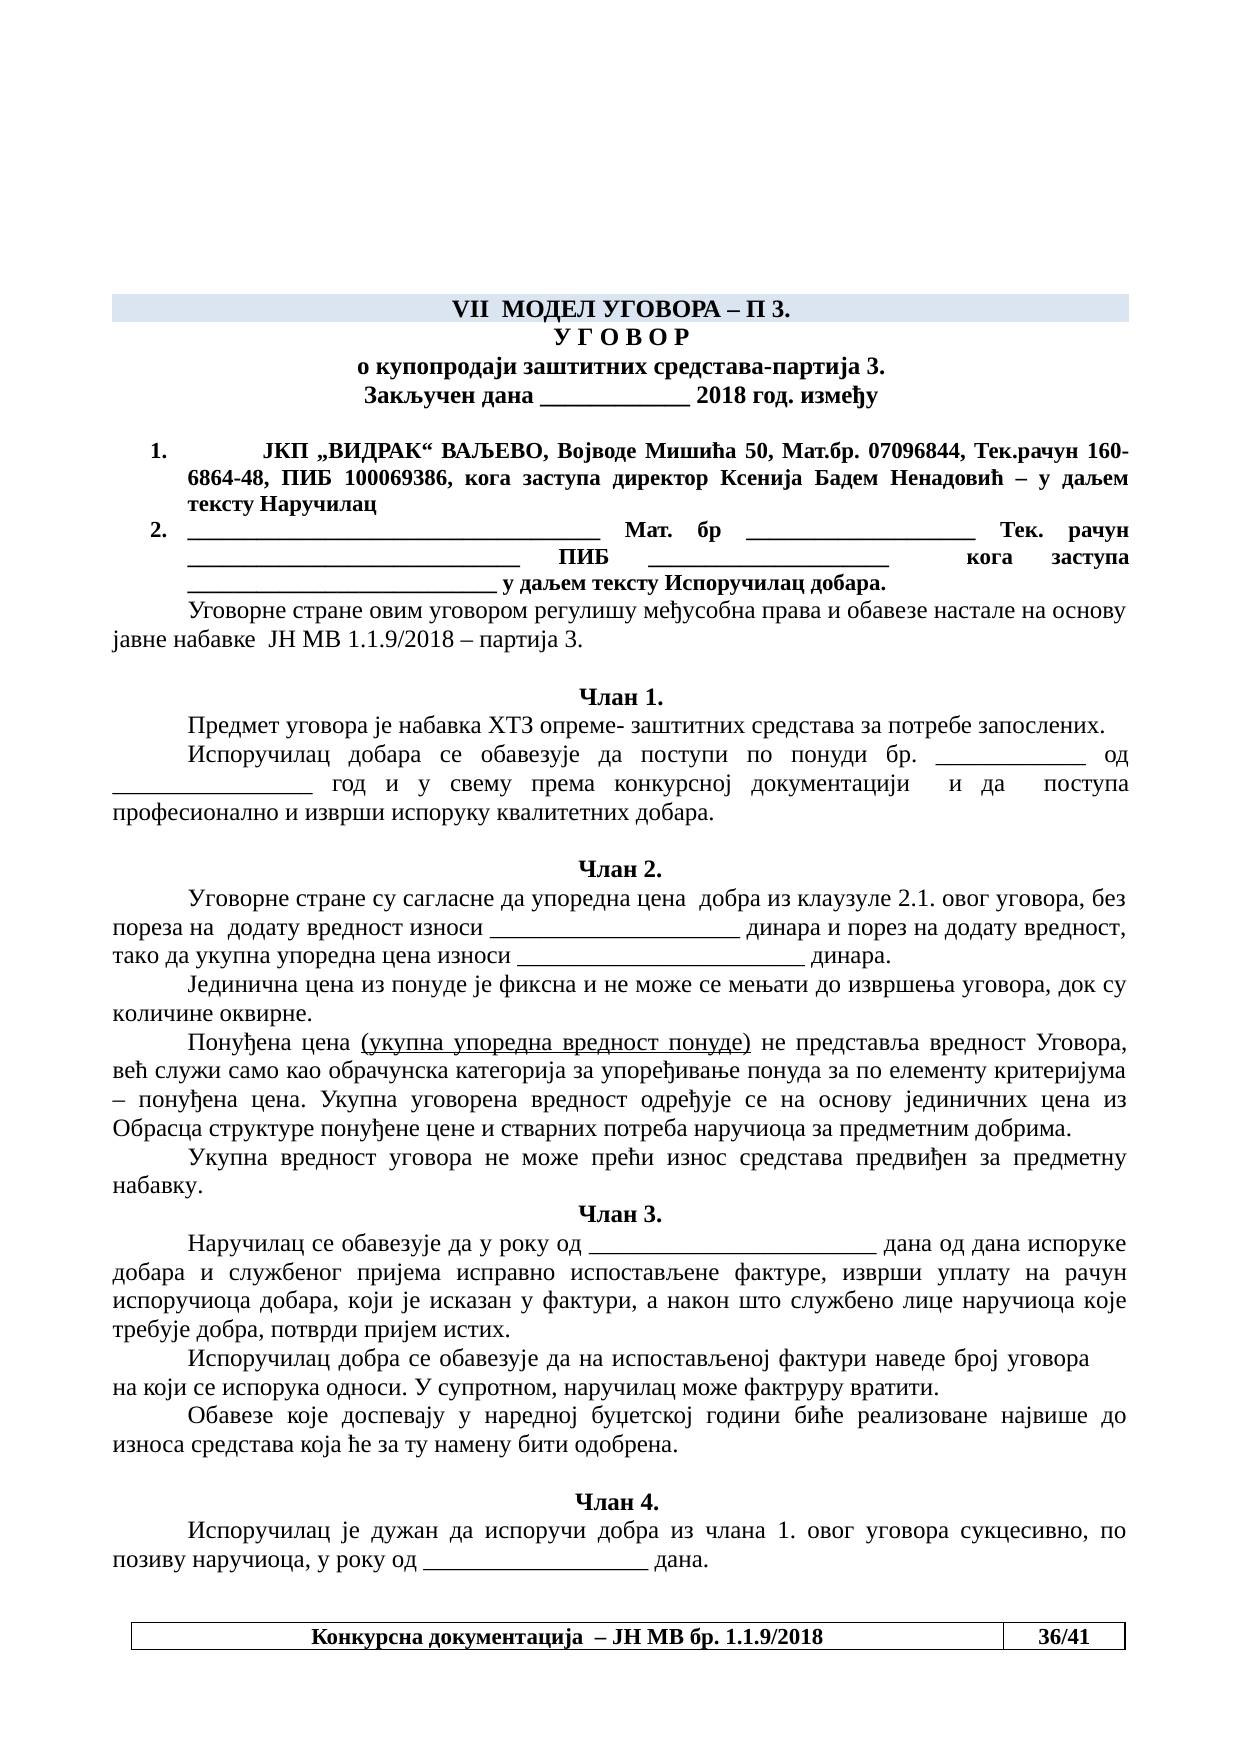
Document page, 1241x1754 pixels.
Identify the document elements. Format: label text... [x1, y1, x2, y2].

text Члан 4. [112, 1487, 1128, 1516]
list ____________________________________ Мат. бр ____________________ Тек. рачун _____________________________ ПИБ _____________________ кога заступа ___________________________ у даљем тексту Испоручилац добара. [150, 517, 1129, 596]
text Уговорне стране овим уговором регулишу међусобна права и обавезе настале на основу јавне набавке ЈН МВ 1.1.9/2018 – партија 3. [112, 596, 1129, 653]
text Испоручилац добра се обавезује да на испостављеној фактури наведе број уговора на који се испорука односи. У супротном, наручилац може фактруру вратити. [112, 1343, 1090, 1401]
text Испоручилац добара се обавезује да поступи по понуди бр. ____________ од ________________ год и у свему према конкурсној документацији и да поступа професионално и изврши испоруку квалитетних добара. [112, 739, 1129, 826]
text Уговорне стране су сагласне да упоредна цена добра из клаузуле 2.1. овог уговора, без пореза на додату вредност износи ____________________ динара и порез на додату вредност, тако да укупна упоредна цена износи _______________________ динара. [112, 883, 1128, 969]
text У Г О В О Р [112, 322, 1129, 351]
text Закључен дана ____________ 2018 год. између [112, 380, 1129, 409]
text Члан 3. [112, 1199, 1128, 1228]
text Члан 2. [112, 854, 1128, 883]
text Јединична цена из понуде је фиксна и не може се мењати до извршења уговора, док су количине оквирне. [112, 969, 1128, 1027]
text Испоручилац је дужан да испоручи добра из члана 1. овог уговора сукцесивно, по позиву наручиоца, у року од __________________ дана. [112, 1516, 1128, 1573]
text Наручилац се обавезује да у року од _______________________ дана од дана испоруке добара и службеног пријема исправно испостављене фактуре, изврши уплату на рачун испоручиоца добара, који је исказан у фактури, а након што службено лице наручиоца које требује добра, потврди пријем истих. [112, 1228, 1128, 1343]
text Члан 1. [112, 682, 1129, 711]
text Понуђена цена (укупна упоредна вредност понуде) не представља вредност Уговора, већ служи само као обрачунска категорија за упоређивање понуда за по елементу критеријума – понуђена цена. Укупна уговорена вредност одређује се на основу јединичних цена из Обрасца структуре понуђене цене и стварних потреба наручиоца за предметним добрима. [112, 1027, 1128, 1142]
text о купопродаји заштитних средстава-партија 3. [112, 351, 1129, 380]
list ЈКП „ВИДРАК“ ВАЉЕВО, Војводе Мишића 50, Мат.бр. 07096844, Тек.рачун 160-6864-48, ПИБ 100069386, кога заступа директор Ксенија Бадем Ненадовић – у даљем тексту Наручилац [150, 437, 1129, 517]
text VII МОДЕЛ УГОВОРА – П 3. [112, 294, 1129, 322]
text Предмет уговора је набавка ХТЗ опреме- заштитних средстава за потребе запослених. [112, 711, 1129, 739]
text Укупна вредност уговора не може прећи износ средстава предвиђен за предметну набавку. [112, 1142, 1128, 1199]
text Обавезе које доспевају у наредној буџетској години биће реализоване највише до износа средстава која ће за ту намену бити одобрена. [112, 1401, 1128, 1458]
